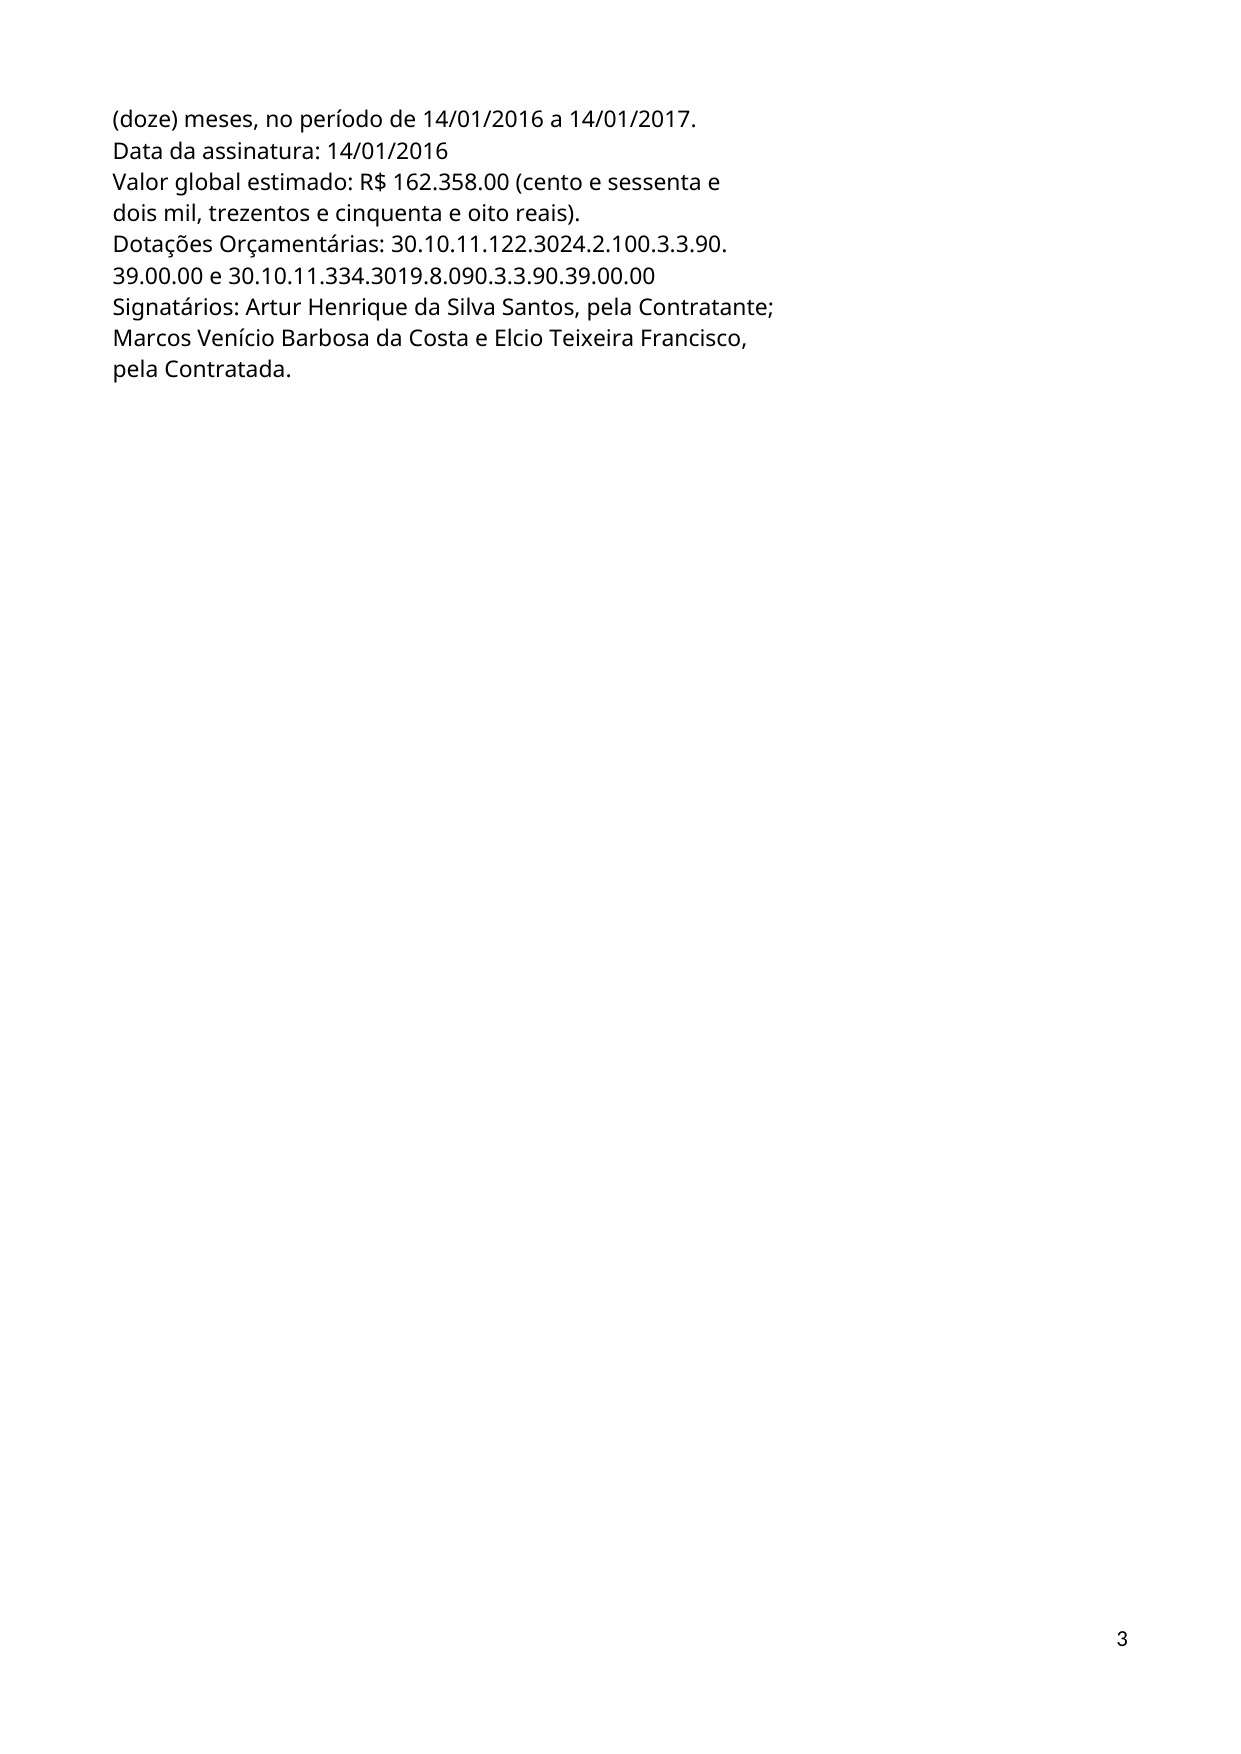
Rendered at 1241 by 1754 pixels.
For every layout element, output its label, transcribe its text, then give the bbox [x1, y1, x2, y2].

text dois mil, trezentos e cinquenta e oito reais). [112, 197, 1128, 228]
text 39.00.00 e 30.10.11.334.3019.8.090.3.3.90.39.00.00 [112, 260, 1128, 291]
text Dotações Orçamentárias: 30.10.11.122.3024.2.100.3.3.90. [112, 228, 1128, 260]
text Valor global estimado: R$ 162.358.00 (cento e sessenta e [112, 166, 1128, 197]
text Data da assinatura: 14/01/2016 [112, 135, 1128, 166]
text Signatários: Artur Henrique da Silva Santos, pela Contratante; [112, 291, 1128, 322]
text (doze) meses, no período de 14/01/2016 a 14/01/2017. [112, 103, 1128, 135]
text pela Contratada. [112, 353, 1128, 385]
text Marcos Venício Barbosa da Costa e Elcio Teixeira Francisco, [112, 322, 1128, 353]
